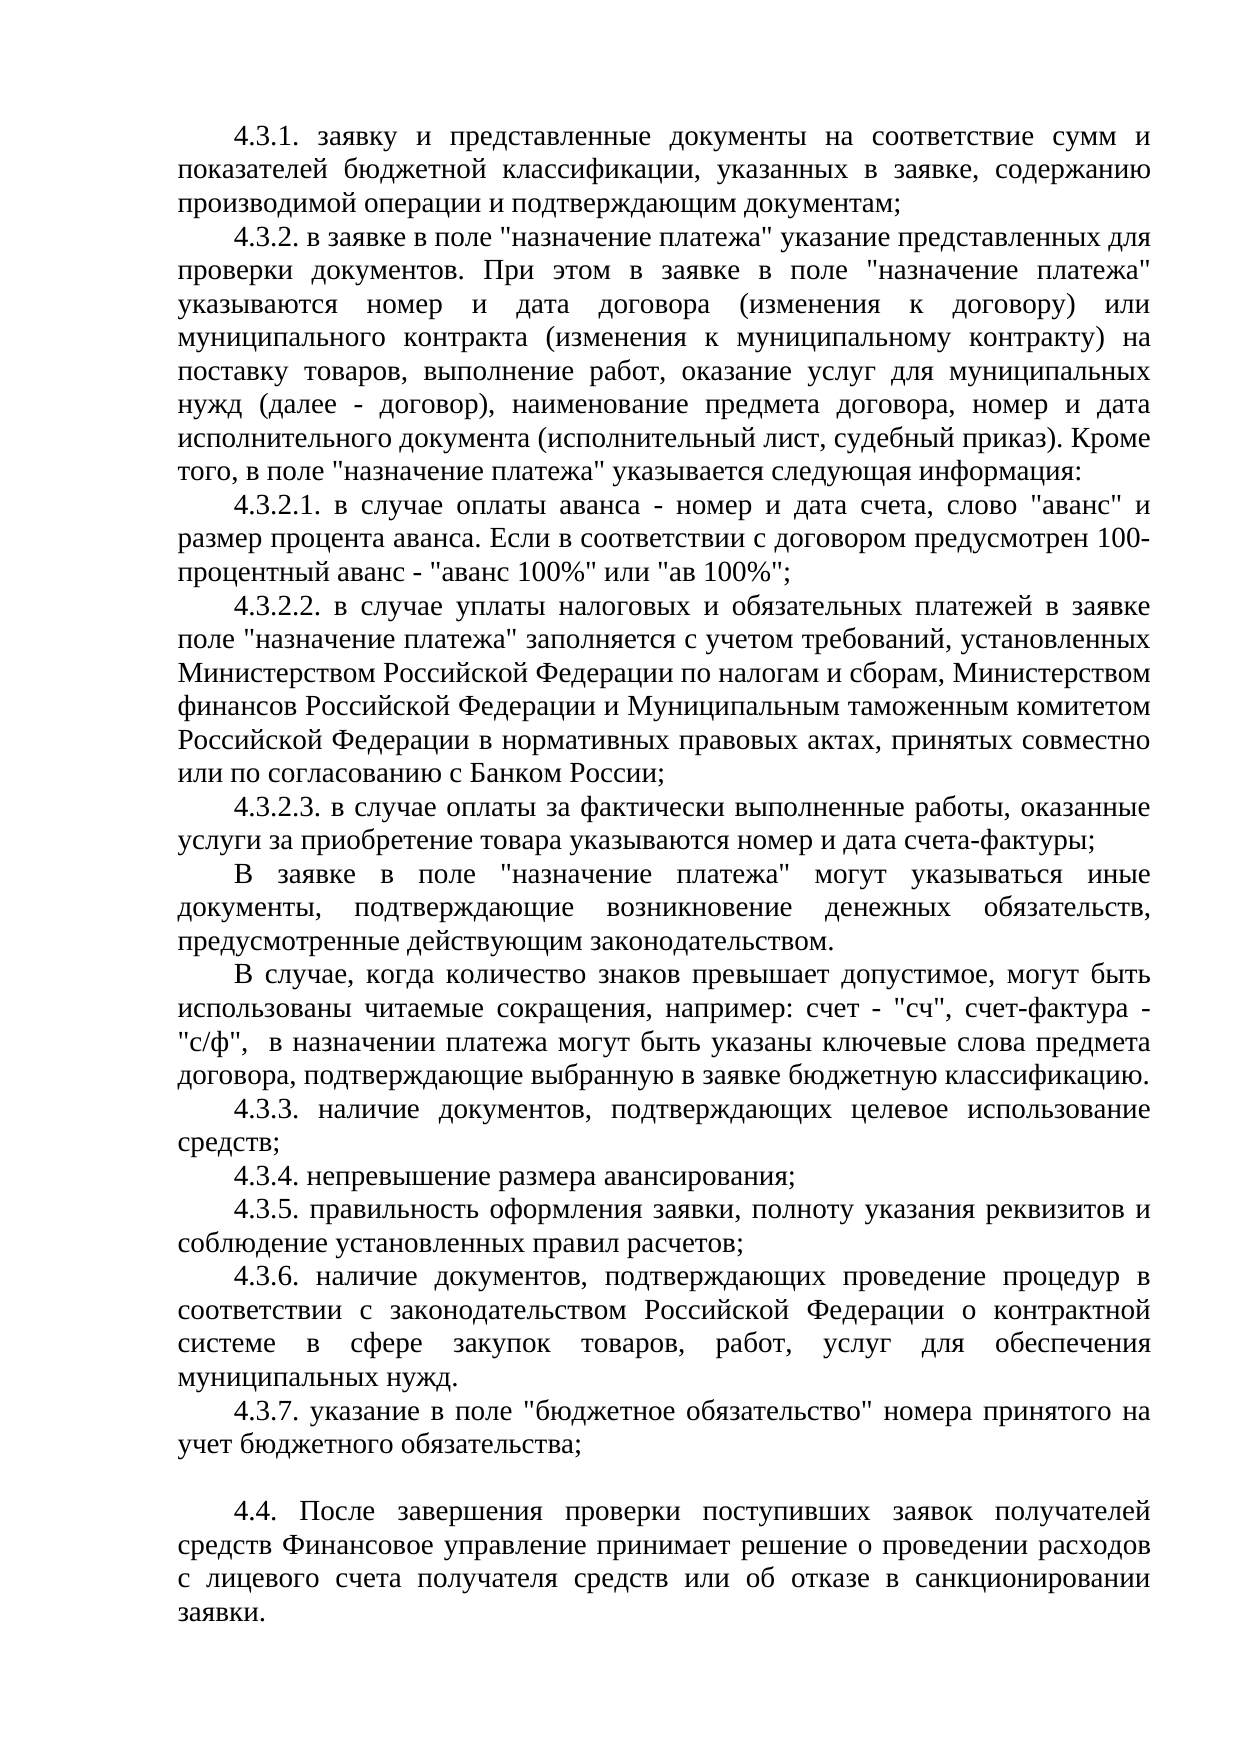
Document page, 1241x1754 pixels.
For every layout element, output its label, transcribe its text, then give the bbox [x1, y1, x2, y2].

text В случае, когда количество знаков превышает допустимое, могут быть использованы читаемые сокращения, например: счет - "сч", счет-фактура - "с/ф", в назначении платежа могут быть указаны ключевые слова предмета договора, подтверждающие выбранную в заявке бюджетную классификацию. [177, 957, 1152, 1091]
text 4.3.2.1. в случае оплаты аванса - номер и дата счета, слово "аванс" и размер процента аванса. Если в соответствии с договором предусмотрен 100-процентный аванс - "аванс 100%" или "ав 100%"; [177, 487, 1152, 588]
text 4.3.2. в заявке в поле "назначение платежа" указание представленных для проверки документов. При этом в заявке в поле "назначение платежа" указываются номер и дата договора (изменения к договору) или муниципального контракта (изменения к муниципальному контракту) на поставку товаров, выполнение работ, оказание услуг для муниципальных нужд (далее - договор), наименование предмета договора, номер и дата исполнительного документа (исполнительный лист, судебный приказ). Кроме того, в поле "назначение платежа" указывается следующая информация: [177, 219, 1152, 487]
text 4.3.5. правильность оформления заявки, полноту указания реквизитов и соблюдение установленных правил расчетов; [177, 1191, 1152, 1258]
text 4.3.6. наличие документов, подтверждающих проведение процедур в соответствии с законодательством Российской Федерации о контрактной системе в сфере закупок товаров, работ, услуг для обеспечения муниципальных нужд. [177, 1258, 1152, 1393]
text 4.4. После завершения проверки поступивших заявок получателей средств Финансовое управление принимает решение о проведении расходов с лицевого счета получателя средств или об отказе в санкционировании заявки. [177, 1493, 1152, 1627]
text 4.3.2.3. в случае оплаты за фактически выполненные работы, оказанные услуги за приобретение товара указываются номер и дата счета-фактуры; [177, 789, 1152, 856]
text В заявке в поле "назначение платежа" могут указываться иные документы, подтверждающие возникновение денежных обязательств, предусмотренные действующим законодательством. [177, 856, 1152, 957]
text 4.3.2.2. в случае уплаты налоговых и обязательных платежей в заявке поле "назначение платежа" заполняется с учетом требований, установленных Министерством Российской Федерации по налогам и сборам, Министерством финансов Российской Федерации и Муниципальным таможенным комитетом Российской Федерации в нормативных правовых актах, принятых совместно или по согласованию с Банком России; [177, 588, 1152, 789]
text 4.3.7. указание в поле "бюджетное обязательство" номера принятого на учет бюджетного обязательства; [177, 1393, 1152, 1460]
text 4.3.3. наличие документов, подтверждающих целевое использование средств; [177, 1091, 1152, 1158]
text 4.3.4. непревышение размера авансирования; [177, 1158, 1152, 1191]
text 4.3.1. заявку и представленные документы на соответствие сумм и показателей бюджетной классификации, указанных в заявке, содержанию производимой операции и подтверждающим документам; [177, 118, 1152, 219]
